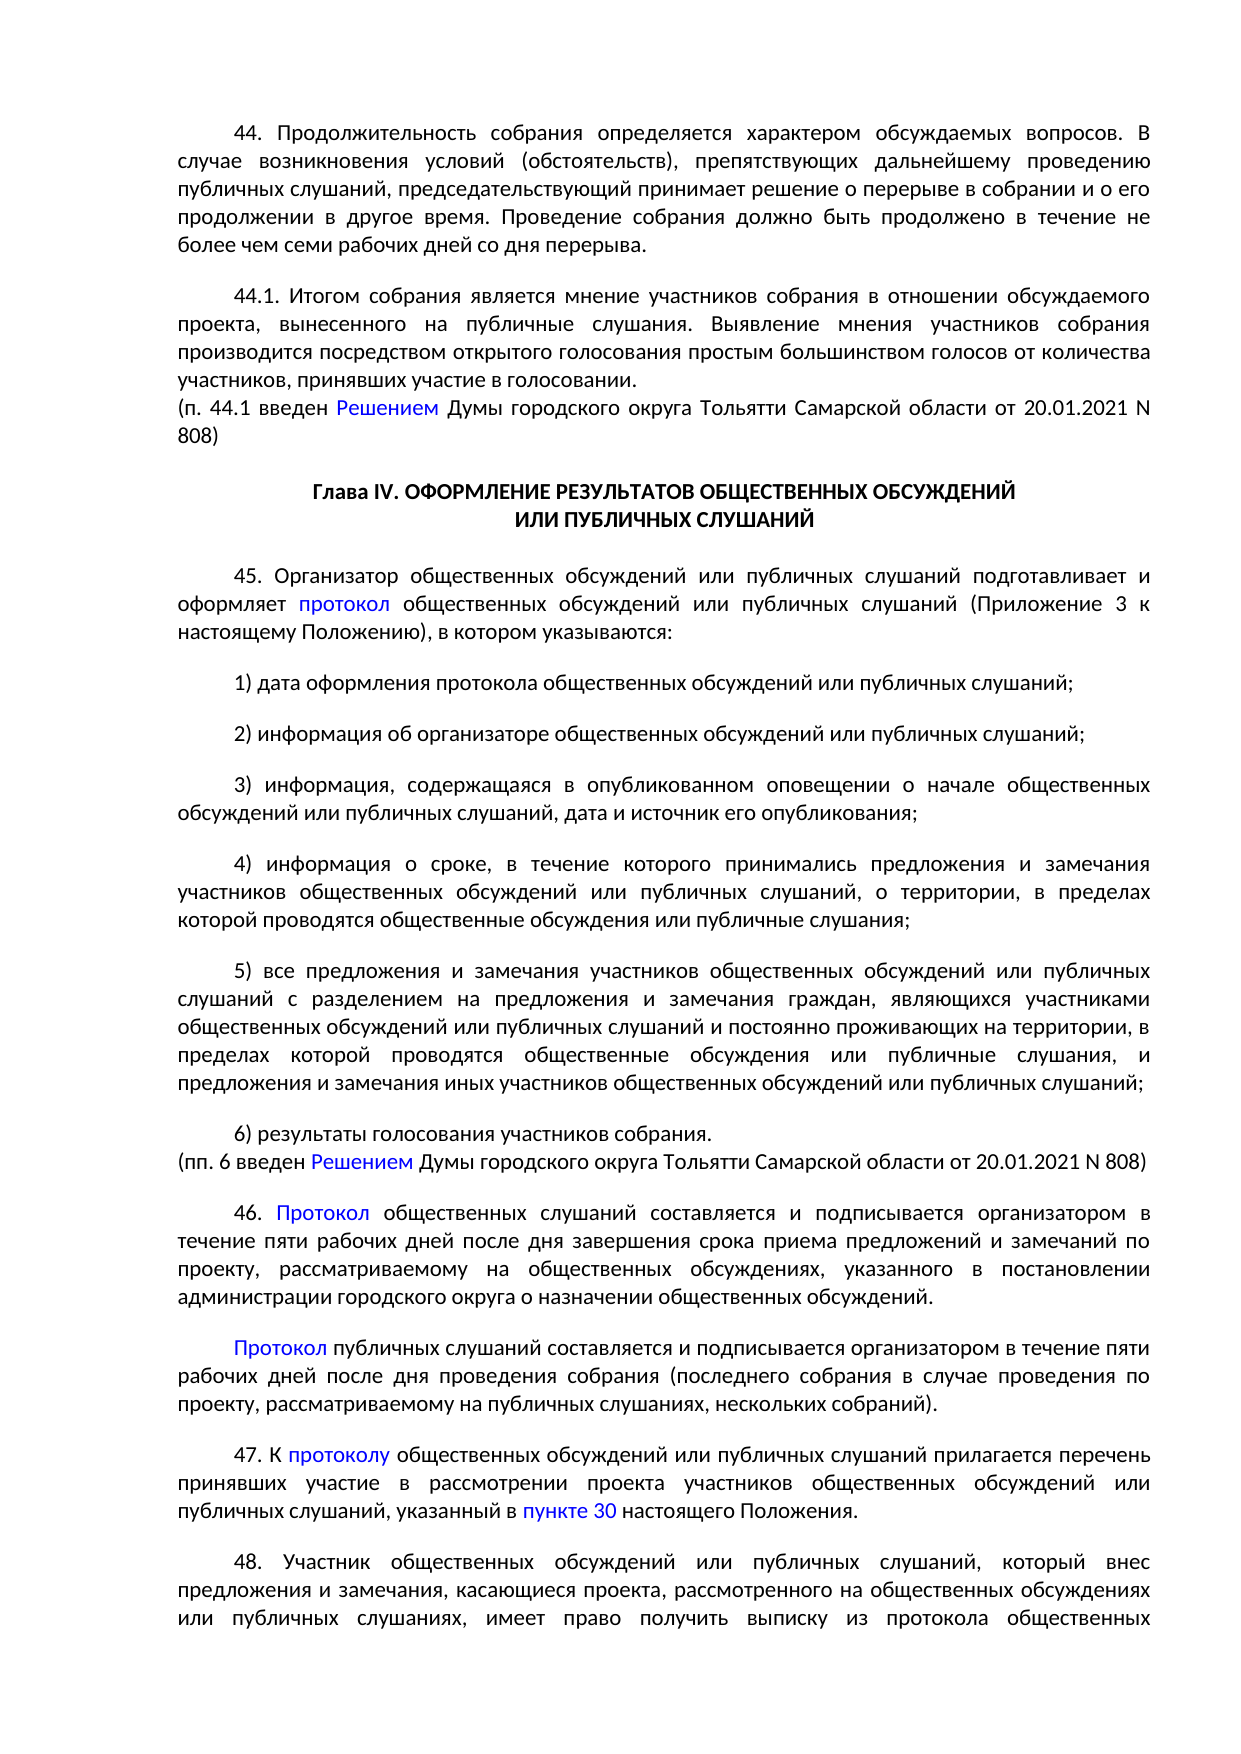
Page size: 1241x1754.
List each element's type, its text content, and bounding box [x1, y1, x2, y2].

text 44. Продолжительность собрания определяется характером обсуждаемых вопросов. В случае возникновения условий (обстоятельств), препятствующих дальнейшему проведению публичных слушаний, председательствующий принимает решение о перерыве в собрании и о его продолжении в другое время. Проведение собрания должно быть продолжено в течение не более чем семи рабочих дней со дня перерыва. [177, 118, 1152, 258]
title Глава IV. ОФОРМЛЕНИЕ РЕЗУЛЬТАТОВ ОБЩЕСТВЕННЫХ ОБСУЖДЕНИЙ [177, 477, 1152, 505]
text 4) информация о сроке, в течение которого принимались предложения и замечания участников общественных обсуждений или публичных слушаний, о территории, в пределах которой проводятся общественные обсуждения или публичные слушания; [177, 849, 1152, 933]
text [177, 1547, 1152, 1631]
text 3) информация, содержащаяся в опубликованном оповещении о начале общественных обсуждений или публичных слушаний, дата и источник его опубликования; [177, 770, 1152, 826]
text 44.1. Итогом собрания является мнение участников собрания в отношении обсуждаемого проекта, вынесенного на публичные слушания. Выявление мнения участников собрания производится посредством открытого голосования простым большинством голосов от количества участников, принявших участие в голосовании. [177, 281, 1152, 393]
text 46. Протокол общественных слушаний составляется и подписывается организатором в течение пяти рабочих дней после дня завершения срока приема предложений и замечаний по проекту, рассматриваемому на общественных обсуждениях, указанного в постановлении администрации городского округа о назначении общественных обсуждений. [177, 1198, 1152, 1310]
text 45. Организатор общественных обсуждений или публичных слушаний подготавливает и оформляет протокол общественных обсуждений или публичных слушаний (Приложение 3 к настоящему Положению), в котором указываются: [177, 561, 1152, 645]
text 2) информация об организаторе общественных обсуждений или публичных слушаний; [177, 719, 1152, 747]
text 5) все предложения и замечания участников общественных обсуждений или публичных слушаний с разделением на предложения и замечания граждан, являющихся участниками общественных обсуждений или публичных слушаний и постоянно проживающих на территории, в пределах которой проводятся общественные обсуждения или публичные слушания, и предложения и замечания иных участников общественных обсуждений или публичных слушаний; [177, 956, 1152, 1096]
text 6) результаты голосования участников собрания. [177, 1119, 1152, 1147]
title ИЛИ ПУБЛИЧНЫХ СЛУШАНИЙ [177, 505, 1152, 533]
text (пп. 6 введен Решением Думы городского округа Тольятти Самарской области от 20.01.2021 N 808) [177, 1147, 1152, 1175]
text Протокол публичных слушаний составляется и подписывается организатором в течение пяти рабочих дней после дня проведения собрания (последнего собрания в случае проведения по проекту, рассматриваемому на публичных слушаниях, нескольких собраний). [177, 1333, 1152, 1417]
text 47. К протоколу общественных обсуждений или публичных слушаний прилагается перечень принявших участие в рассмотрении проекта участников общественных обсуждений или публичных слушаний, указанный в пункте 30 настоящего Положения. [177, 1440, 1152, 1524]
text 1) дата оформления протокола общественных обсуждений или публичных слушаний; [177, 668, 1152, 696]
text (п. 44.1 введен Решением Думы городского округа Тольятти Самарской области от 20.01.2021 N 808) [177, 393, 1152, 449]
